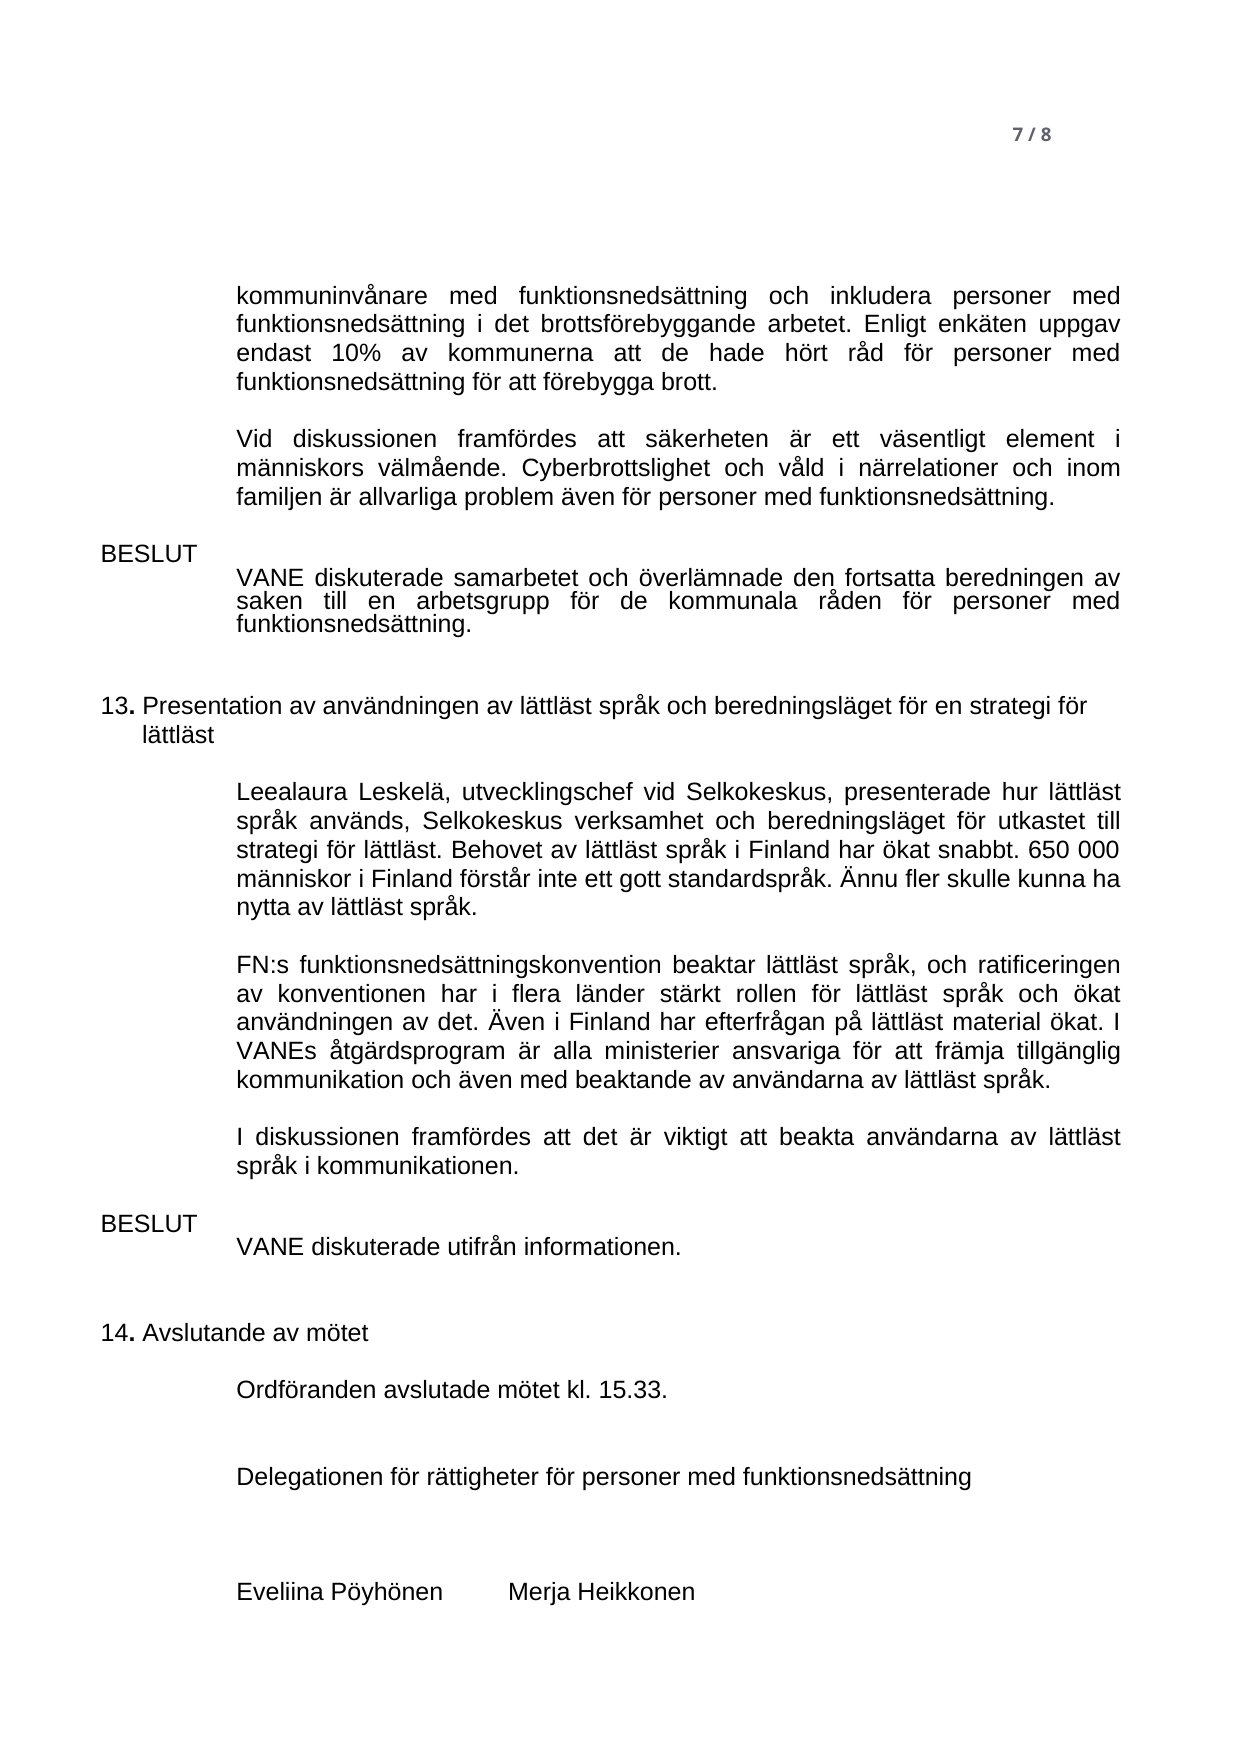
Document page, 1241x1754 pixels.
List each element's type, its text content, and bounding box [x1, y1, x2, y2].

text Vid diskussionen framfördes att säkerheten är ett väsentligt element i människors välmående. Cyberbrottslighet och våld i närrelationer och inom familjen är allvarliga problem även för personer med funktionsnedsättning. [236, 424, 1122, 511]
text VANE diskuterade samarbetet och överlämnade den fortsatta beredningen av saken till en arbetsgrupp för de kommunala råden för personer med funktionsnedsättning. [236, 568, 1122, 637]
text I diskussionen framfördes att det är viktigt att beakta användarna av lättläst språk i kommunikationen. [236, 1122, 1122, 1180]
text BESLUT [100, 1208, 1122, 1237]
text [236, 281, 1122, 396]
text Leealaura Leskelä, utvecklingschef vid Selkokeskus, presenterade hur lättläst språk används, Selkokeskus verksamhet och beredningsläget för utkastet till strategi för lättläst. Behovet av lättläst språk i Finland har ökat snabbt. 650 000 människor i Finland förstår inte ett gott standardspråk. Ännu fler skulle kunna ha nytta av lättläst språk. [236, 777, 1122, 921]
text 13. Presentation av användningen av lättläst språk och beredningsläget för en strategi för [100, 691, 1122, 720]
text Delegationen för rättigheter för personer med funktionsnedsättning [100, 1461, 1122, 1490]
text FN:s funktionsnedsättningskonvention beaktar lättläst språk, och ratificeringen av konventionen har i flera länder stärkt rollen för lättläst språk och ökat användningen av det. Även i Finland har efterfrågan på lättläst material ökat. I VANEs åtgärdsprogram är alla ministerier ansvariga för att främja tillgänglig kommunikation och även med beaktande av användarna av lättläst språk. [236, 950, 1122, 1093]
text BESLUT [100, 539, 1122, 568]
text 14. Avslutande av mötet [100, 1318, 1122, 1346]
text lättläst [100, 720, 1122, 748]
text VANE diskuterade utifrån informationen. [236, 1237, 1122, 1260]
text Ordföranden avslutade mötet kl. 15.33. [100, 1375, 1122, 1404]
text Eveliina Pöyhönen Merja Heikkonen [100, 1576, 1122, 1605]
